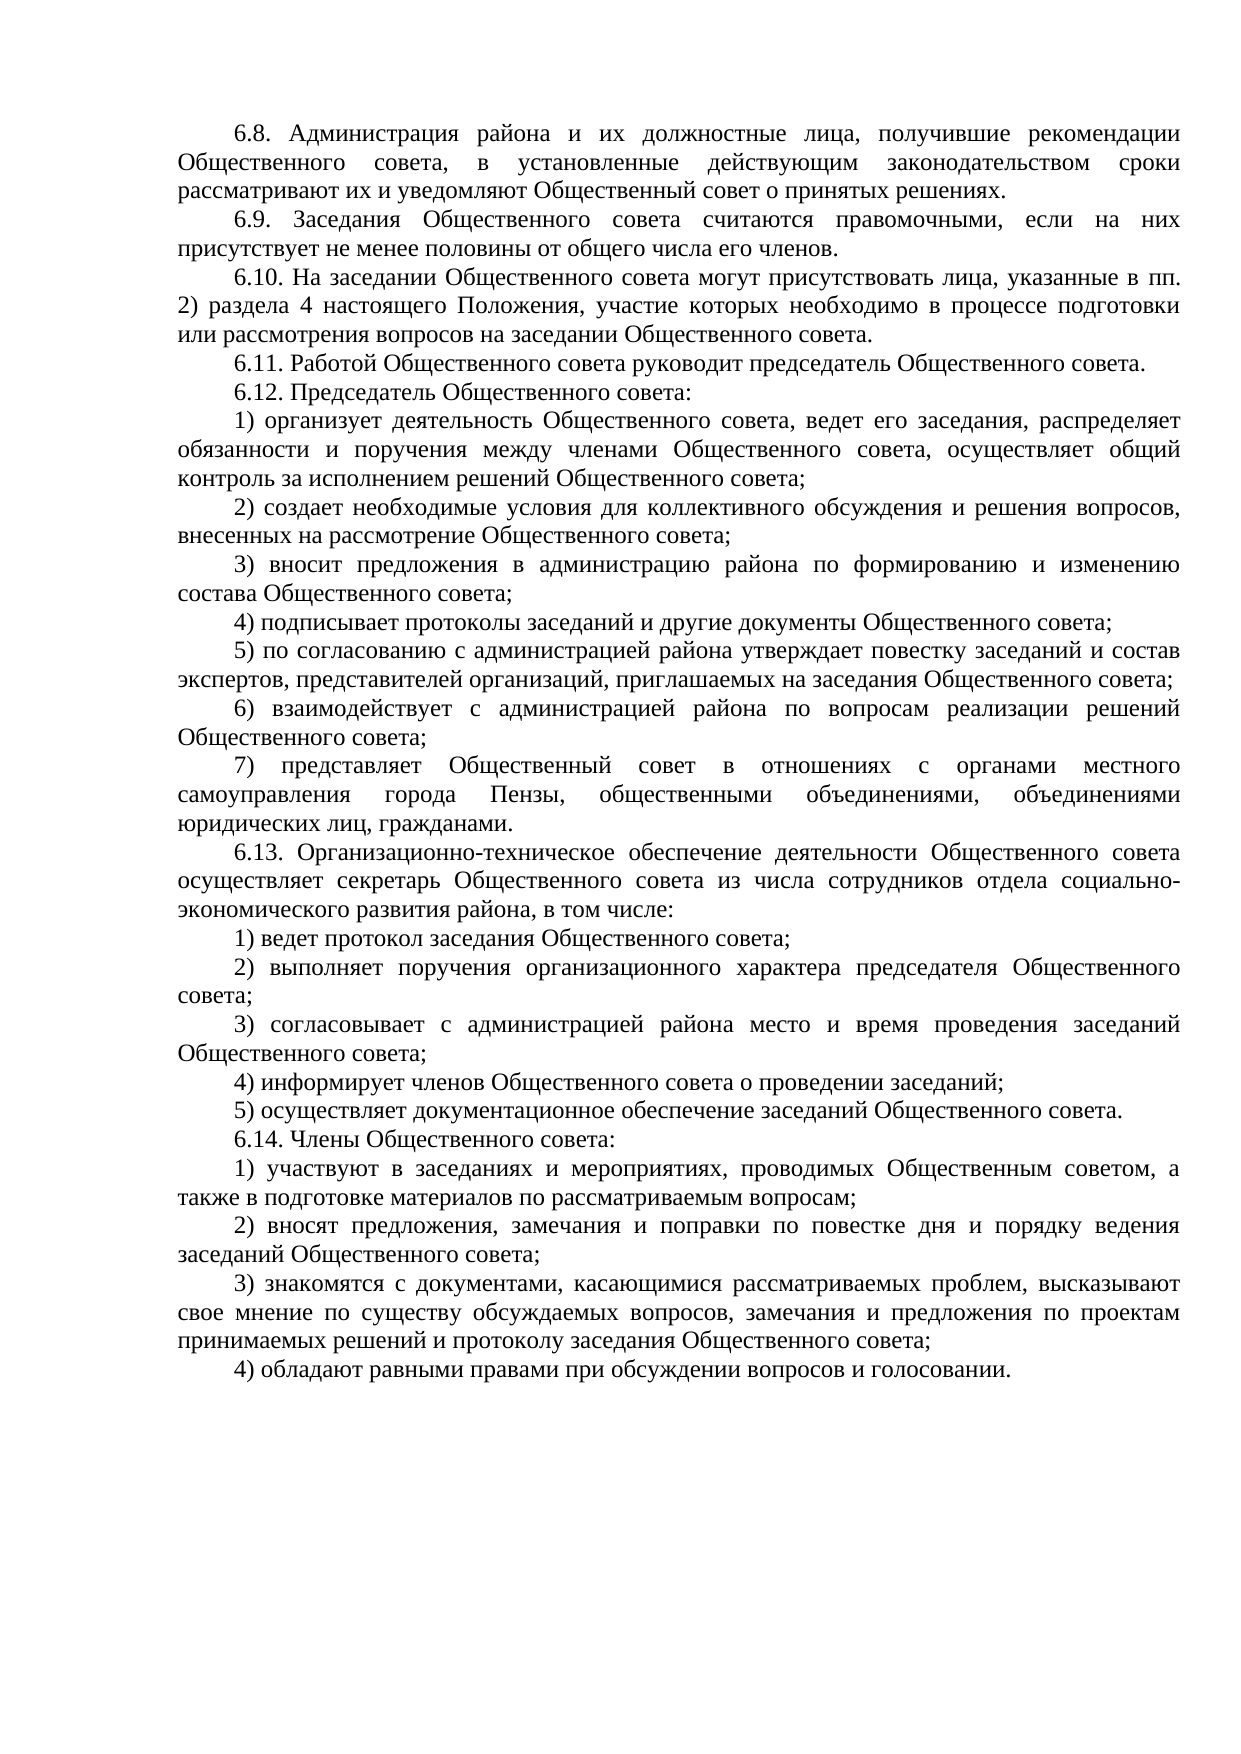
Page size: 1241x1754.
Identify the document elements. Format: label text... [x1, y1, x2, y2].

text 2) вносят предложения, замечания и поправки по повестке дня и порядку ведения заседаний Общественного совета; [177, 1211, 1181, 1268]
text 7) представляет Общественный совет в отношениях с органами местного самоуправления города Пензы, общественными объединениями, объединениями юридических лиц, гражданами. [177, 751, 1181, 837]
text 6.14. Члены Общественного совета: [177, 1124, 1181, 1153]
text 6.8. Администрация района и их должностные лица, получившие рекомендации Общественного совета, в установленные действующим законодательством сроки рассматривают их и уведомляют Общественный совет о принятых решениях. [177, 118, 1181, 204]
text 4) обладают равными правами при обсуждении вопросов и голосовании. [177, 1354, 1181, 1383]
text 6.10. На заседании Общественного совета могут присутствовать лица, указанные в пп. 2) раздела 4 настоящего Положения, участие которых необходимо в процессе подготовки или рассмотрения вопросов на заседании Общественного совета. [177, 262, 1181, 348]
text 2) создает необходимые условия для коллективного обсуждения и решения вопросов, внесенных на рассмотрение Общественного совета; [177, 492, 1181, 549]
text 4) информирует членов Общественного совета о проведении заседаний; [177, 1067, 1181, 1096]
text 6.12. Председатель Общественного совета: [177, 377, 1181, 406]
text 3) вносит предложения в администрацию района по формированию и изменению состава Общественного совета; [177, 549, 1181, 607]
text 6.13. Организационно-техническое обеспечение деятельности Общественного совета осуществляет секретарь Общественного совета из числа сотрудников отдела социально-экономического развития района, в том числе: [177, 837, 1181, 923]
text 4) подписывает протоколы заседаний и другие документы Общественного совета; [177, 607, 1181, 636]
text 3) согласовывает с администрацией района место и время проведения заседаний Общественного совета; [177, 1009, 1181, 1067]
text 1) участвуют в заседаниях и мероприятиях, проводимых Общественным советом, а также в подготовке материалов по рассматриваемым вопросам; [177, 1153, 1181, 1211]
text 6.9. Заседания Общественного совета считаются правомочными, если на них присутствует не менее половины от общего числа его членов. [177, 204, 1181, 262]
text 6.11. Работой Общественного совета руководит председатель Общественного совета. [177, 348, 1181, 377]
text 3) знакомятся с документами, касающимися рассматриваемых проблем, высказывают свое мнение по существу обсуждаемых вопросов, замечания и предложения по проектам принимаемых решений и протоколу заседания Общественного совета; [177, 1268, 1181, 1354]
text 1) ведет протокол заседания Общественного совета; [177, 923, 1181, 952]
text 5) осуществляет документационное обеспечение заседаний Общественного совета. [177, 1096, 1181, 1124]
text 2) выполняет поручения организационного характера председателя Общественного совета; [177, 952, 1181, 1009]
text 6) взаимодействует с администрацией района по вопросам реализации решений Общественного совета; [177, 693, 1181, 751]
text 5) по согласованию с администрацией района утверждает повестку заседаний и состав экспертов, представителей организаций, приглашаемых на заседания Общественного совета; [177, 636, 1181, 693]
text 1) организует деятельность Общественного совета, ведет его заседания, распределяет обязанности и поручения между членами Общественного совета, осуществляет общий контроль за исполнением решений Общественного совета; [177, 406, 1181, 492]
